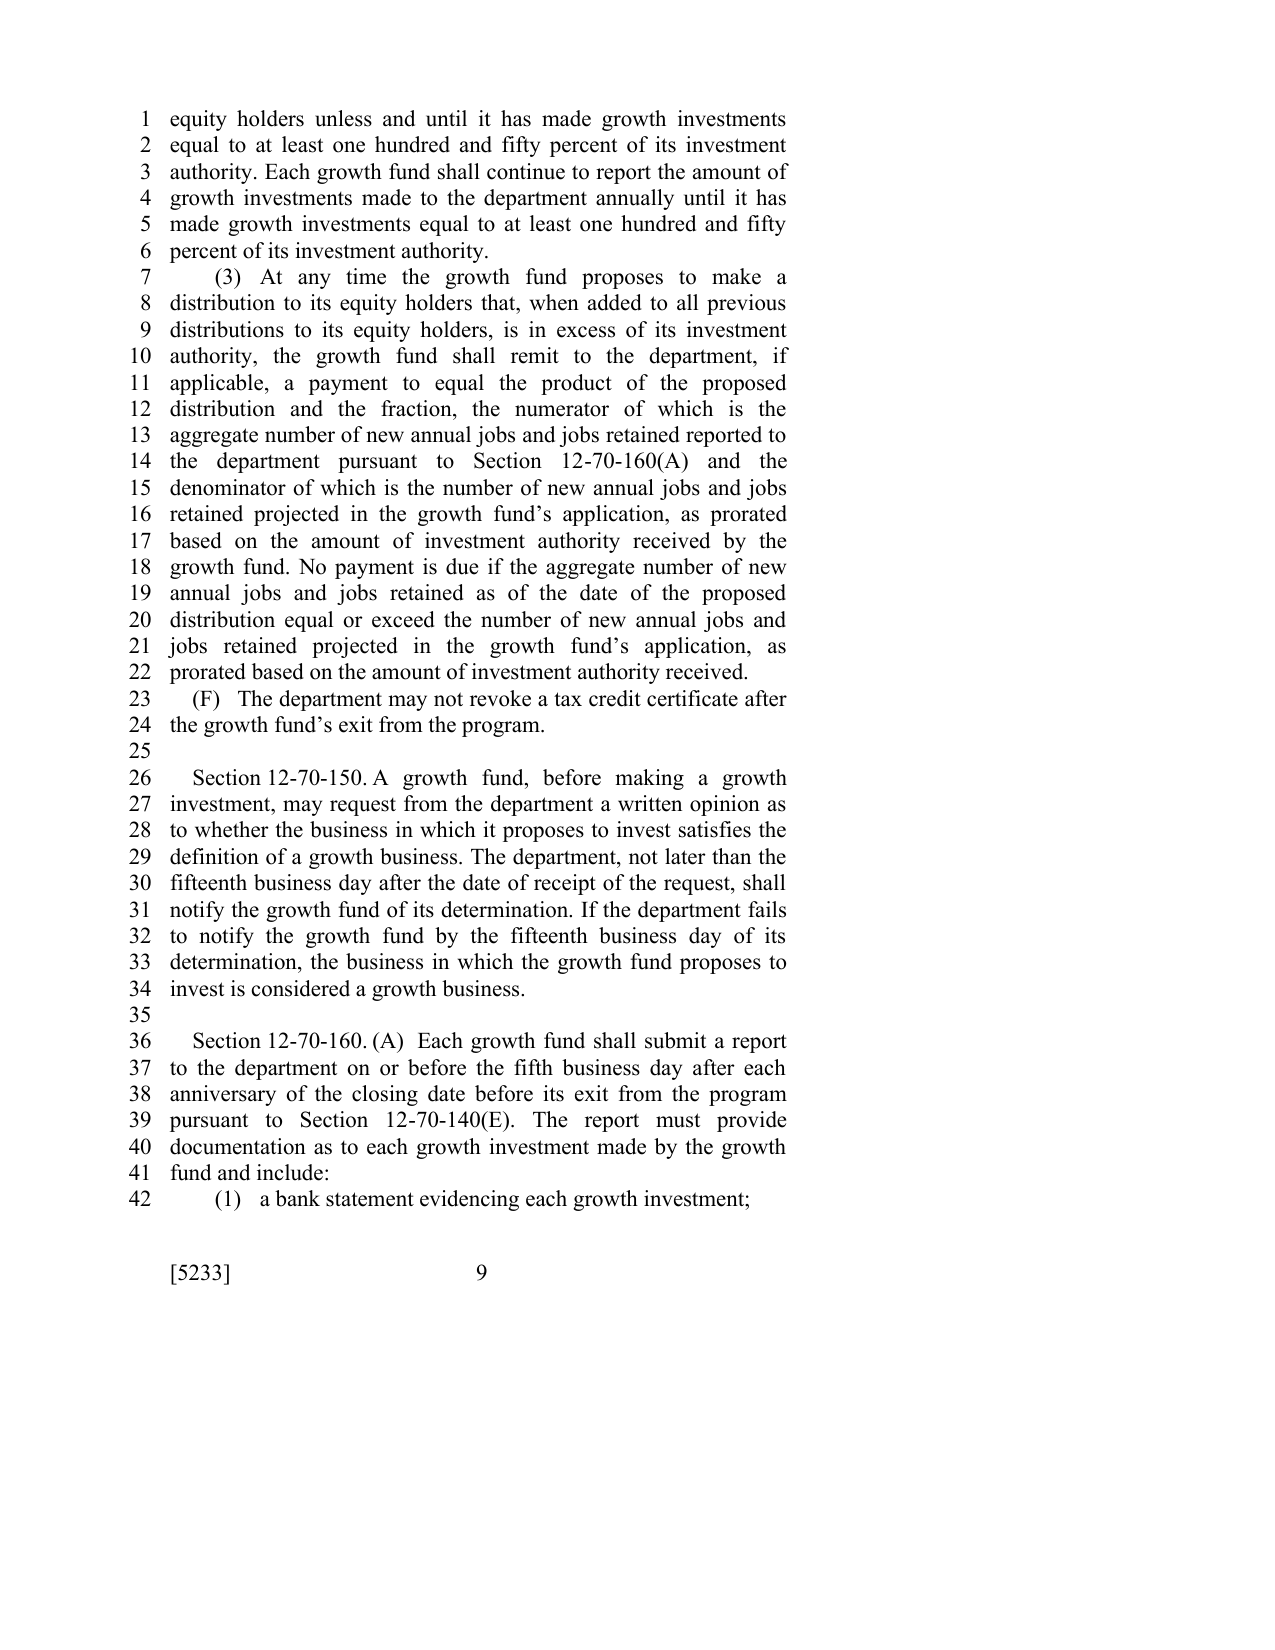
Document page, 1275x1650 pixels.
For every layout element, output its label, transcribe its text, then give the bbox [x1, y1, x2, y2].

text (1) a bank statement evidencing each growth investment; [169, 1186, 787, 1212]
text (3) At any time the growth fund proposes to make a distribution to its equity holders that, when added to all previous distributions to its equity holders, is in excess of its investment authority, the growth fund shall remit to the department, if applicable, a payment to equal the product of the proposed distribution and the fraction, the numerator of which is the aggregate number of new annual jobs and jobs retained reported to the department pursuant to Section 12-70-160(A) and the denominator of which is the number of new annual jobs and jobs retained projected in the growth fund’s application, as prorated based on the amount of investment authority received by the growth fund. No payment is due if the aggregate number of new annual jobs and jobs retained as of the date of the proposed distribution equal or exceed the number of new annual jobs and jobs retained projected in the growth fund’s application, as prorated based on the amount of investment authority received. [169, 263, 787, 685]
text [169, 105, 787, 263]
text Section 12-70-150. A growth fund, before making a growth investment, may request from the department a written opinion as to whether the business in which it proposes to invest satisfies the definition of a growth business. The department, not later than the fifteenth business day after the date of receipt of the request, shall notify the growth fund of its determination. If the department fails to notify the growth fund by the fifteenth business day of its determination, the business in which the growth fund proposes to invest is considered a growth business. [169, 764, 787, 1001]
text (F) The department may not revoke a tax credit certificate after the growth fund’s exit from the program. [169, 685, 787, 737]
text Section 12-70-160. (A) Each growth fund shall submit a report to the department on or before the fifth business day after each anniversary of the closing date before its exit from the program pursuant to Section 12-70-140(E). The report must provide documentation as to each growth investment made by the growth fund and include: [169, 1027, 787, 1186]
